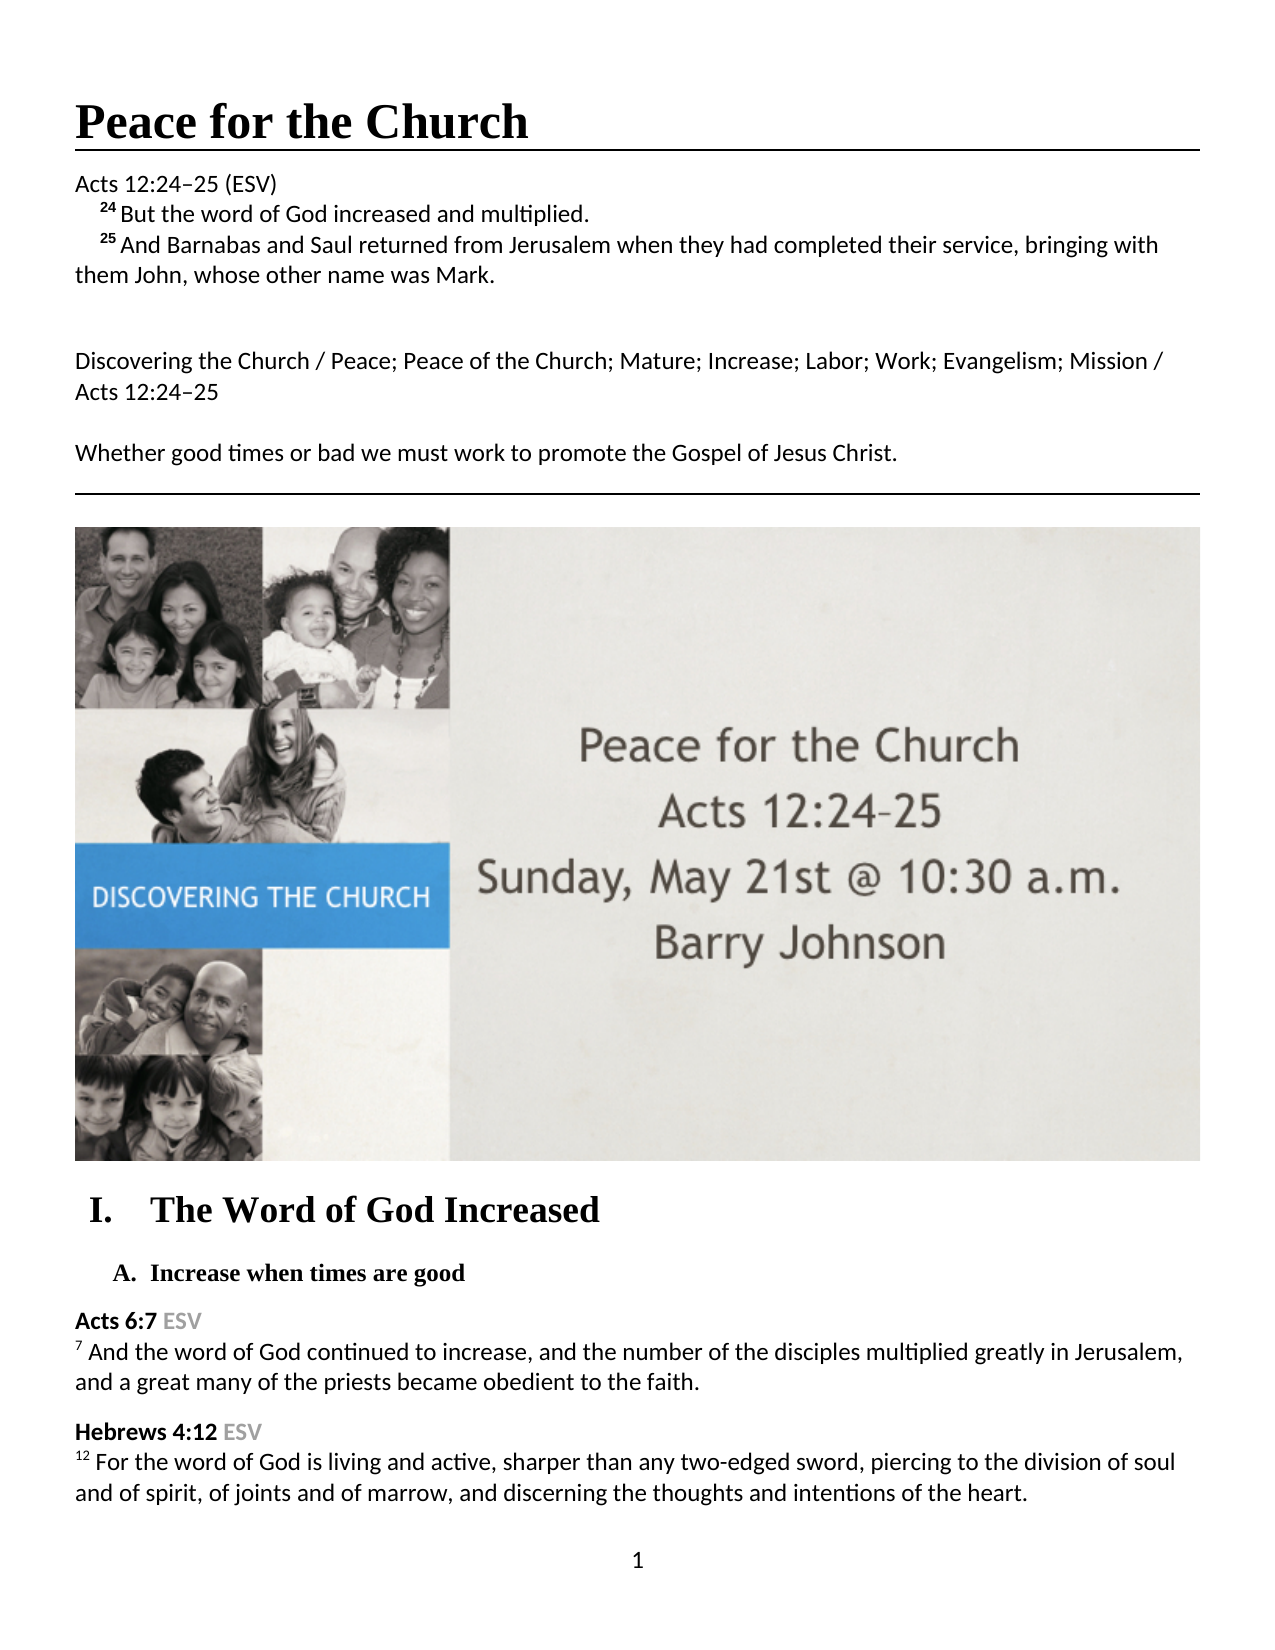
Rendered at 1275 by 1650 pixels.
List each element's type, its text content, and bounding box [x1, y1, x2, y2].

text 12 For the word of God is living and active, sharper than any two-edged sword, piercing to the division of soul and of spirit, of joints and of marrow, and discerning the thoughts and intentions of the heart. [75, 1446, 1200, 1507]
subtitle Increase when times are good [112, 1258, 1200, 1287]
text Acts 6:7 ESV [75, 1305, 1200, 1336]
text Discovering the Church / Peace; Peace of the Church; Mature; Increase; Labor; Work; Evangelism; Mission / Acts 12:24–25 [75, 346, 1200, 407]
text 7 And the word of God continued to increase, and the number of the disciples multiplied greatly in Jerusalem, and a great many of the priests became obedient to the faith. [75, 1336, 1200, 1397]
subtitle The Word of God Increased [112, 1188, 1200, 1231]
text Hebrews 4:12 ESV [75, 1416, 1200, 1446]
text Whether good times or bad we must work to promote the Gospel of Jesus Christ. [75, 437, 1200, 468]
picture [75, 527, 1200, 1161]
